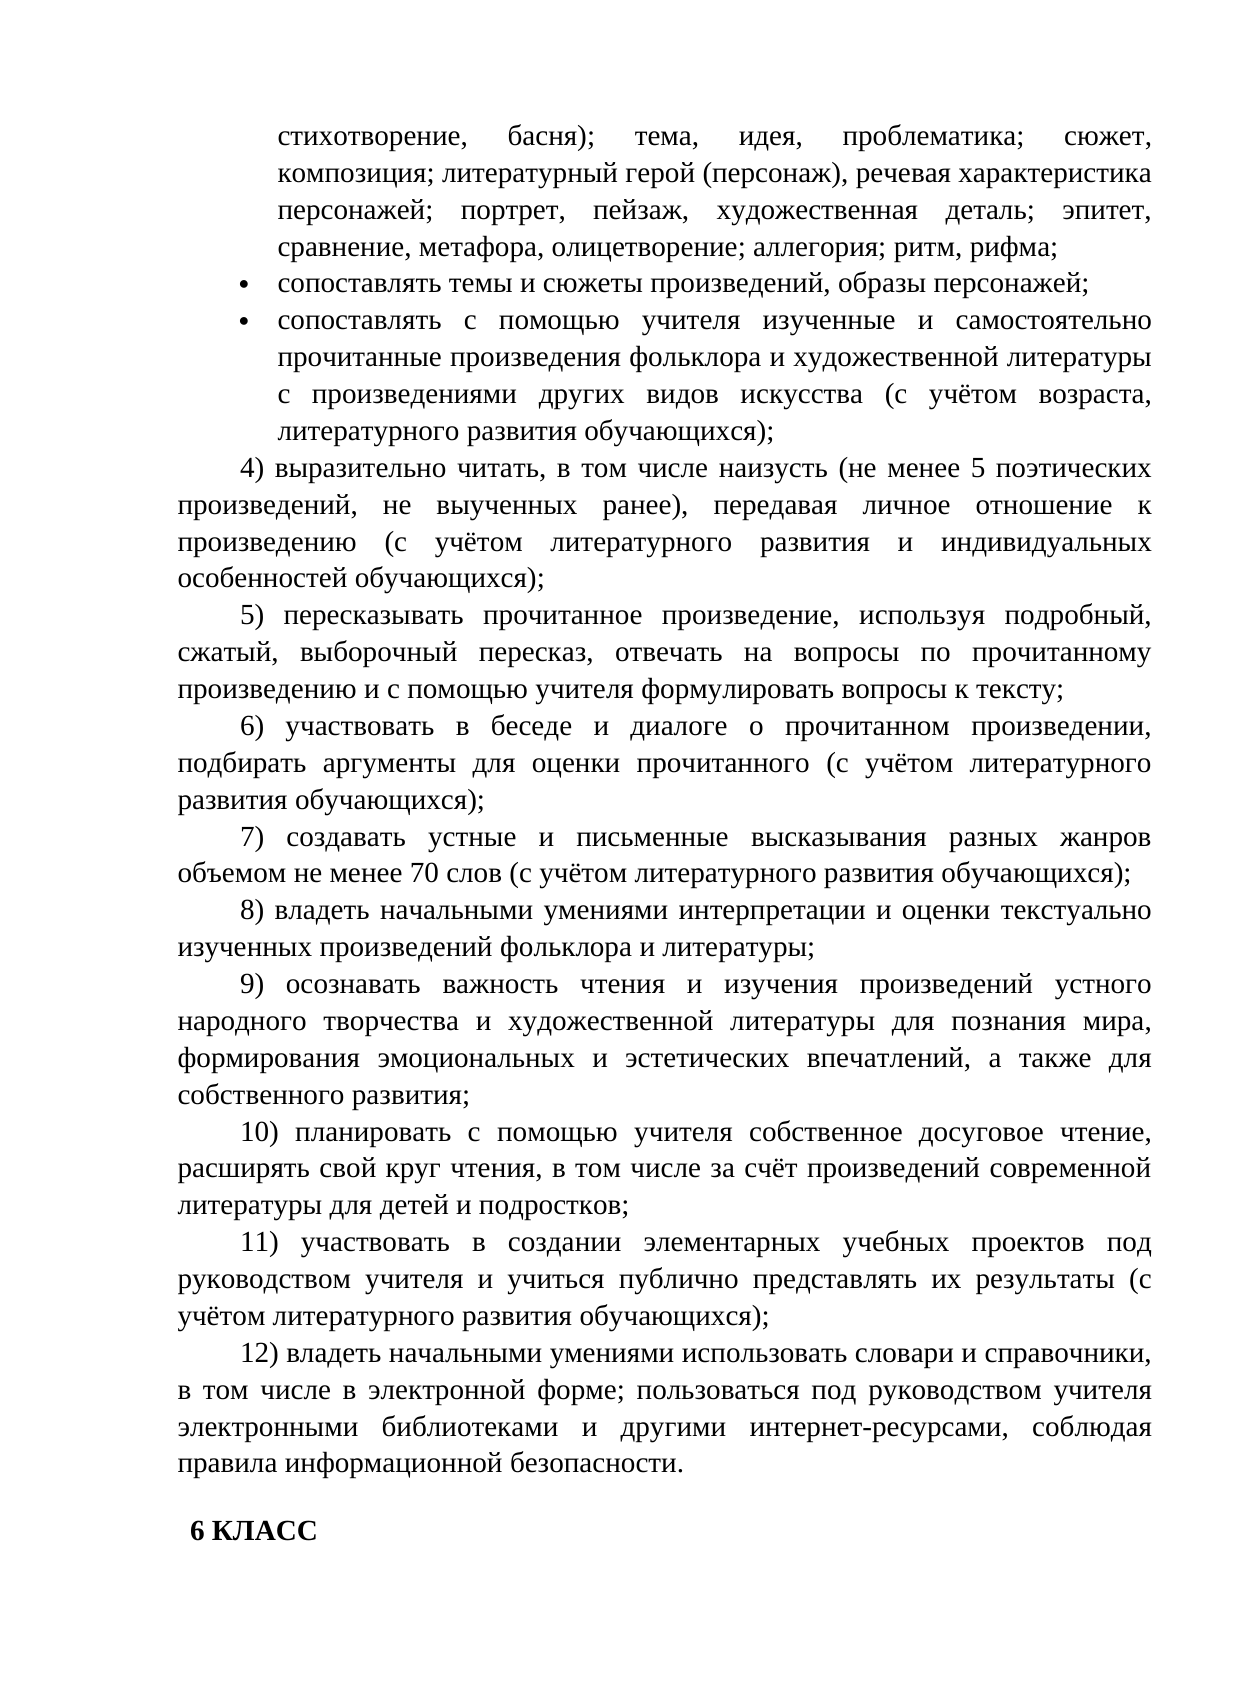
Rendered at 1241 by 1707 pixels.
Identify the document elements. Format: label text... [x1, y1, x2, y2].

text 4) выразительно читать, в том числе наизусть (не менее 5 поэтических произведений, не выученных ранее), передавая личное отношение к произведению (с учётом литературного развития и индивидуальных особенностей обучающихся); [177, 450, 1152, 594]
text 10) планировать с помощью учителя собственное досуговое чтение, расширять свой круг чтения, в том числе за счёт произведений современной литературы для детей и подростков; [177, 1114, 1152, 1221]
text 6 КЛАСС [190, 1513, 1152, 1547]
text 12) владеть начальными умениями использовать словари и справочники, в том числе в электронной форме; пользоваться под руководством учителя электронными библиотеками и другими интернет-ресурсами, соблюдая правила информационной безопасности. [177, 1335, 1152, 1479]
text 11) участвовать в создании элементарных учебных проектов под руководством учителя и учиться публично представлять их результаты (с учётом литературного развития обучающихся); [177, 1224, 1152, 1332]
text 9) осознавать важность чтения и изучения произведений устного народного творчества и художественной литературы для познания мира, формирования эмоциональных и эстетических впечатлений, а также для собственного развития; [177, 966, 1152, 1110]
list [240, 118, 1152, 262]
text 5) пересказывать прочитанное произведение, используя подробный, сжатый, выборочный пересказ, отвечать на вопросы по прочитанному произведению и с помощью учителя формулировать вопросы к тексту; [177, 597, 1152, 705]
text 7) создавать устные и письменные высказывания разных жанров объемом не менее 70 слов (с учётом литературного развития обучающихся); [177, 819, 1152, 889]
list сопоставлять с помощью учителя изученные и самостоятельно прочитанные произведения фольклора и художественной литературы с произведениями других видов искусства (с учётом возраста, литературного развития обучающихся); [240, 302, 1152, 447]
text 6) участвовать в беседе и диалоге о прочитанном произведении, подбирать аргументы для оценки прочитанного (с учётом литературного развития обучающихся); [177, 708, 1152, 815]
text 8) владеть начальными умениями интерпретации и оценки текстуально изученных произведений фольклора и литературы; [177, 892, 1152, 963]
list сопоставлять темы и сюжеты произведений, образы персонажей; [240, 266, 1152, 299]
